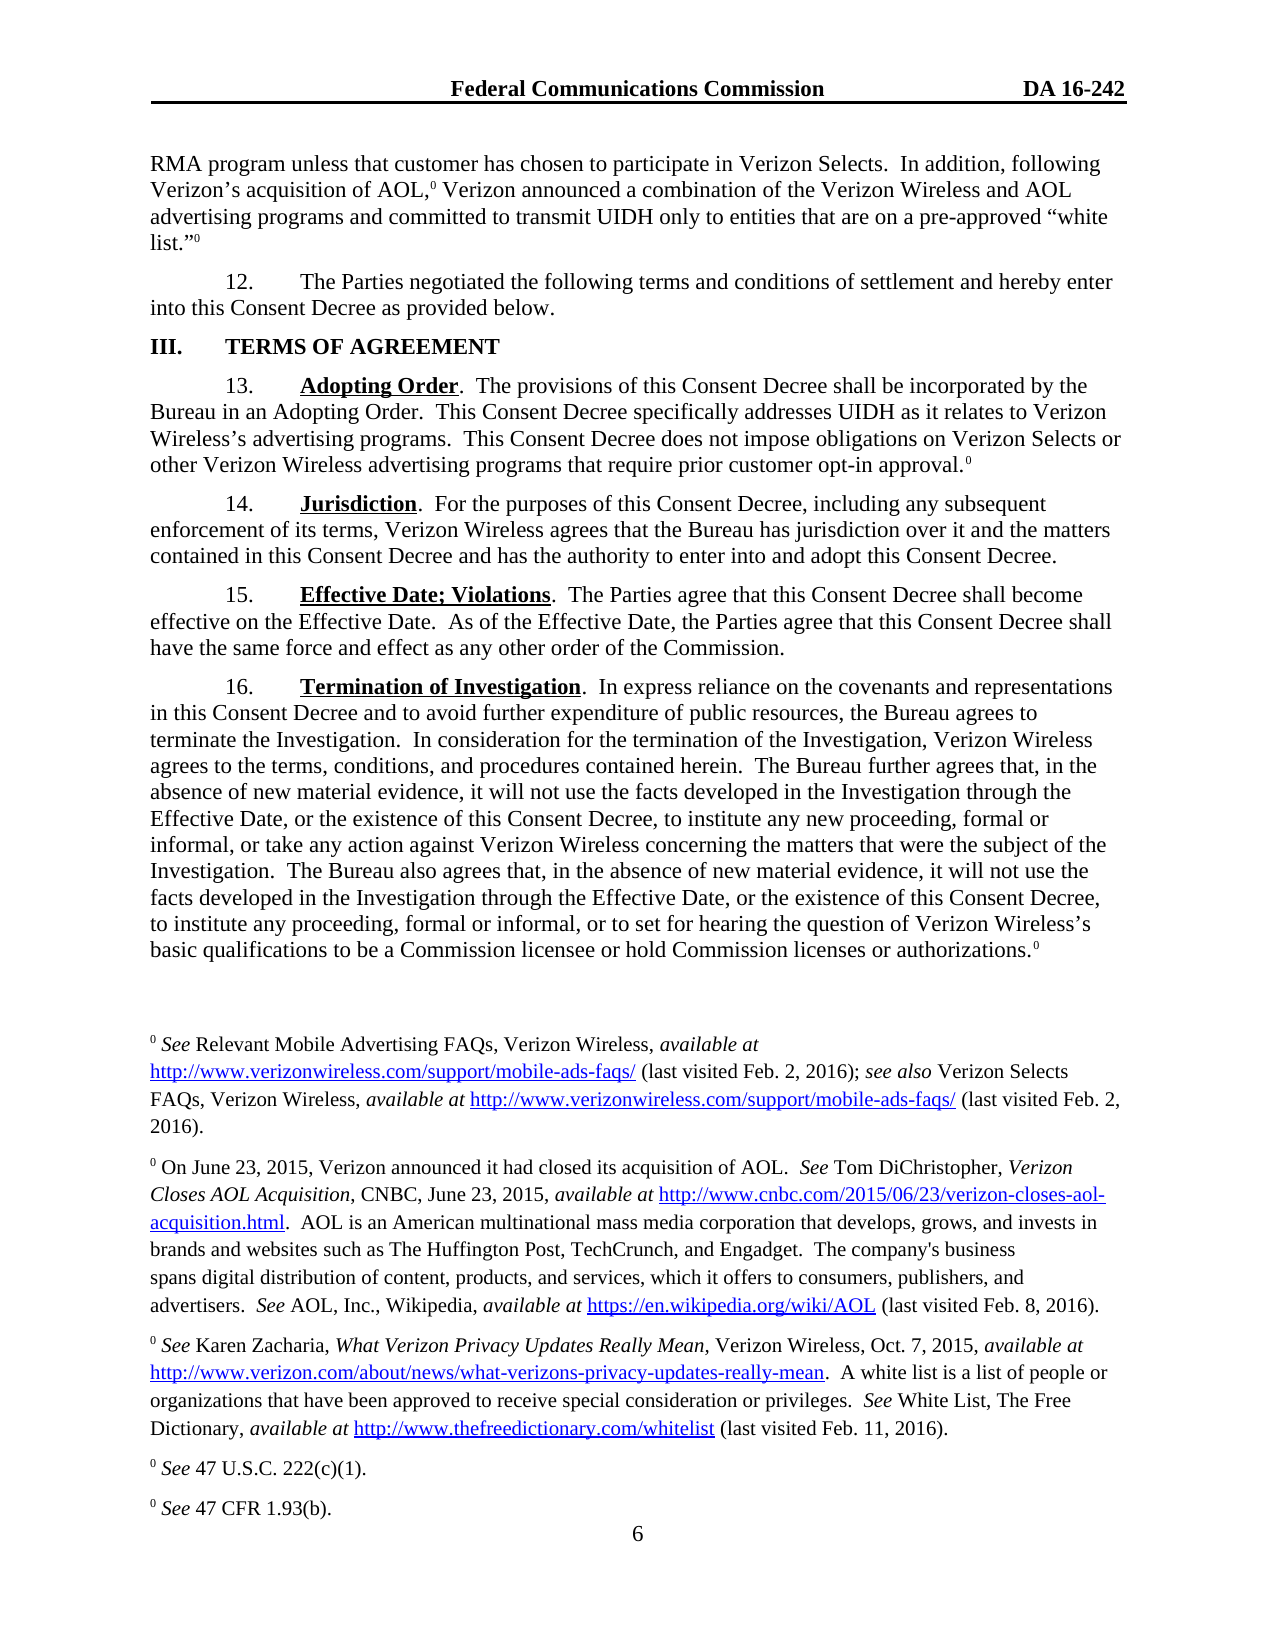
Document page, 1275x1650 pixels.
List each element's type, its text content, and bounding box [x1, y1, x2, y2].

text Jurisdiction. For the purposes of this Consent Decree, including any subsequent enforcement of its terms, Verizon Wireless agrees that the Bureau has jurisdiction over it and the matters contained in this Consent Decree and has the authority to enter into and adopt this Consent Decree. [150, 490, 1125, 569]
text Termination of Investigation. In express reliance on the covenants and representations in this Consent Decree and to avoid further expenditure of public resources, the Bureau agrees to terminate the Investigation. In consideration for the termination of the Investigation, Verizon Wireless agrees to the terms, conditions, and procedures contained herein. The Bureau further agrees that, in the absence of new material evidence, it will not use the facts developed in the Investigation through the Effective Date, or the existence of this Consent Decree, to institute any new proceeding, formal or informal, or take any action against Verizon Wireless concerning the matters that were the subject of the Investigation. The Bureau also agrees that, in the absence of new material evidence, it will not use the facts developed in the Investigation through the Effective Date, or the existence of this Consent Decree, to institute any proceeding, formal or informal, or to set for hearing the question of Verizon Wireless’s basic qualifications to be a Commission licensee or hold Commission licenses or authorizations. [150, 673, 1125, 963]
text The Parties negotiated the following terms and conditions of settlement and hereby enter into this Consent Decree as provided below. [150, 268, 1125, 321]
subtitle TERMS OF AGREEMENT [150, 333, 1125, 359]
text Adopting Order. The provisions of this Consent Decree shall be incorporated by the Bureau in an Adopting Order. This Consent Decree specifically addresses UIDH as it relates to Verizon Wireless’s advertising programs. This Consent Decree does not impose obligations on Verizon Selects or other Verizon Wireless advertising programs that require prior customer opt-in approval. [150, 372, 1125, 477]
text Effective Date; Violations. The Parties agree that this Consent Decree shall become effective on the Effective Date. As of the Effective Date, the Parties agree that this Consent Decree shall have the same force and effect as any other order of the Commission. [150, 581, 1125, 661]
text During the course of the Investigation, Verizon Wireless updated its customer-facing documents. On March 31, 2015, Verizon Wireless updated its privacy policy to specifically disclose the presence of UIDH and provided a related opt-out capability for its subscribers. Further, Verizon Wireless updated its UIDH FAQ disclosures to describe, among other things, what UIDH is and how it is used, and the UIDH opt-out choices available to subscribers. Verizon Wireless also updated its RMA and Verizon Selects FAQs to describe what customer information is used and for what purposes, choices customers can make about the use of their data, and who has access to customer data. On March 31, 2015, Verizon Wireless modified its systems to stop inserting the UIDH after a customer opts out of the RMA program unless that customer has chosen to participate in Verizon Selects. In addition, following Verizon’s acquisition of AOL, Verizon announced a combination of the Verizon Wireless and AOL advertising programs and committed to transmit UIDH only to entities that are on a pre-approved “white list.” [150, 150, 1125, 255]
